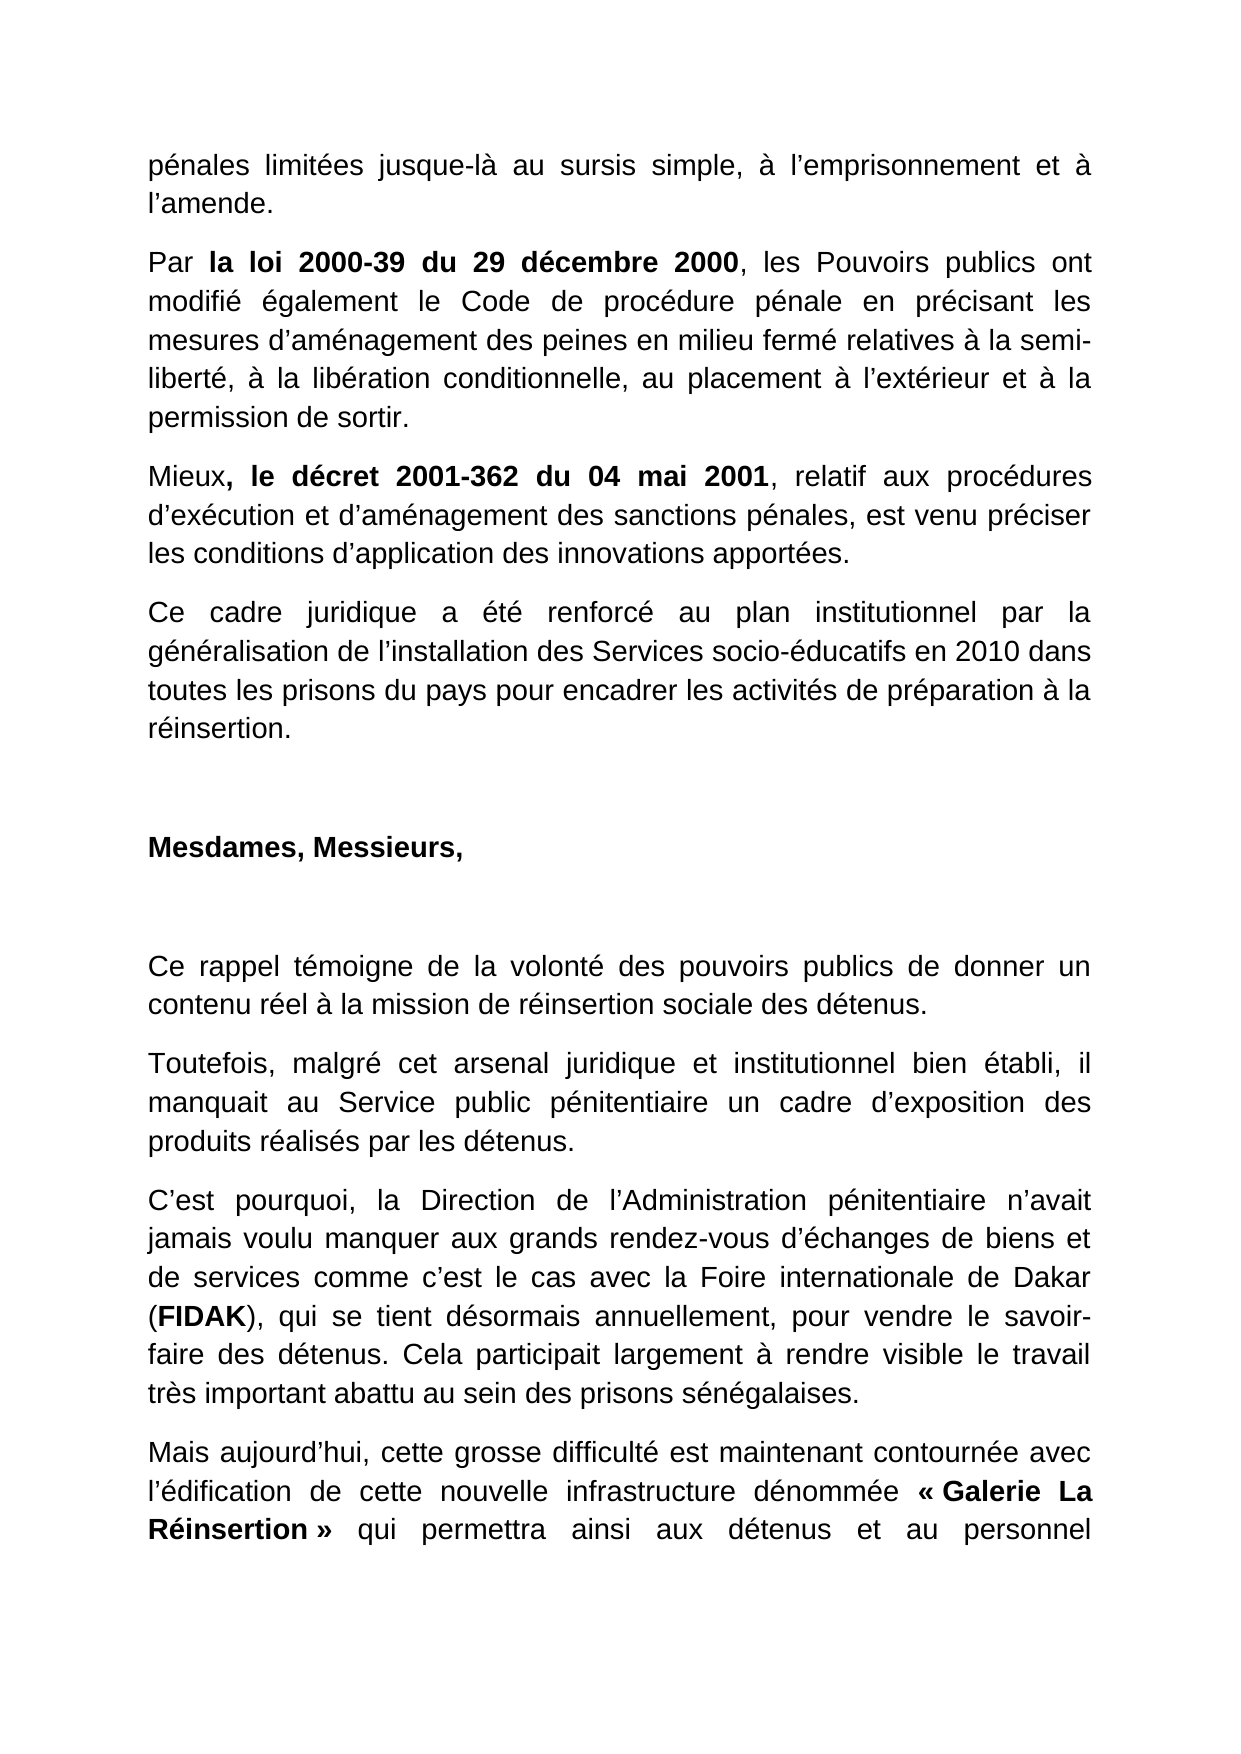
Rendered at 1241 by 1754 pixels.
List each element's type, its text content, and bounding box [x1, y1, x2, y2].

text C’est pourquoi, la Direction de l’Administration pénitentiaire n’avait jamais voulu manquer aux grands rendez-vous d’échanges de biens et de services comme c’est le cas avec la Foire internationale de Dakar (FIDAK), qui se tient désormais annuellement, pour vendre le savoir-faire des détenus. Cela participait largement à rendre visible le travail très important abattu au sein des prisons sénégalaises. [148, 1183, 1093, 1409]
text Par la loi 2000-39 du 29 décembre 2000, les Pouvoirs publics ont modifié également le Code de procédure pénale en précisant les mesures d’aménagement des peines en milieu fermé relatives à la semi-liberté, à la libération conditionnelle, au placement à l’extérieur et à la permission de sortir. [148, 246, 1093, 433]
text Mesdames, Messieurs, [148, 830, 1093, 863]
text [148, 1435, 1093, 1546]
text Ce rappel témoigne de la volonté des pouvoirs publics de donner un contenu réel à la mission de réinsertion sociale des détenus. [148, 949, 1093, 1021]
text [148, 148, 1093, 220]
text Ce cadre juridique a été renforcé au plan institutionnel par la généralisation de l’installation des Services socio-éducatifs en 2010 dans toutes les prisons du pays pour encadrer les activités de préparation à la réinsertion. [148, 596, 1093, 745]
text Mieux, le décret 2001-362 du 04 mai 2001, relatif aux procédures d’exécution et d’aménagement des sanctions pénales, est venu préciser les conditions d’application des innovations apportées. [148, 459, 1093, 570]
text Toutefois, malgré cet arsenal juridique et institutionnel bien établi, il manquait au Service public pénitentiaire un cadre d’exposition des produits réalisés par les détenus. [148, 1047, 1093, 1157]
